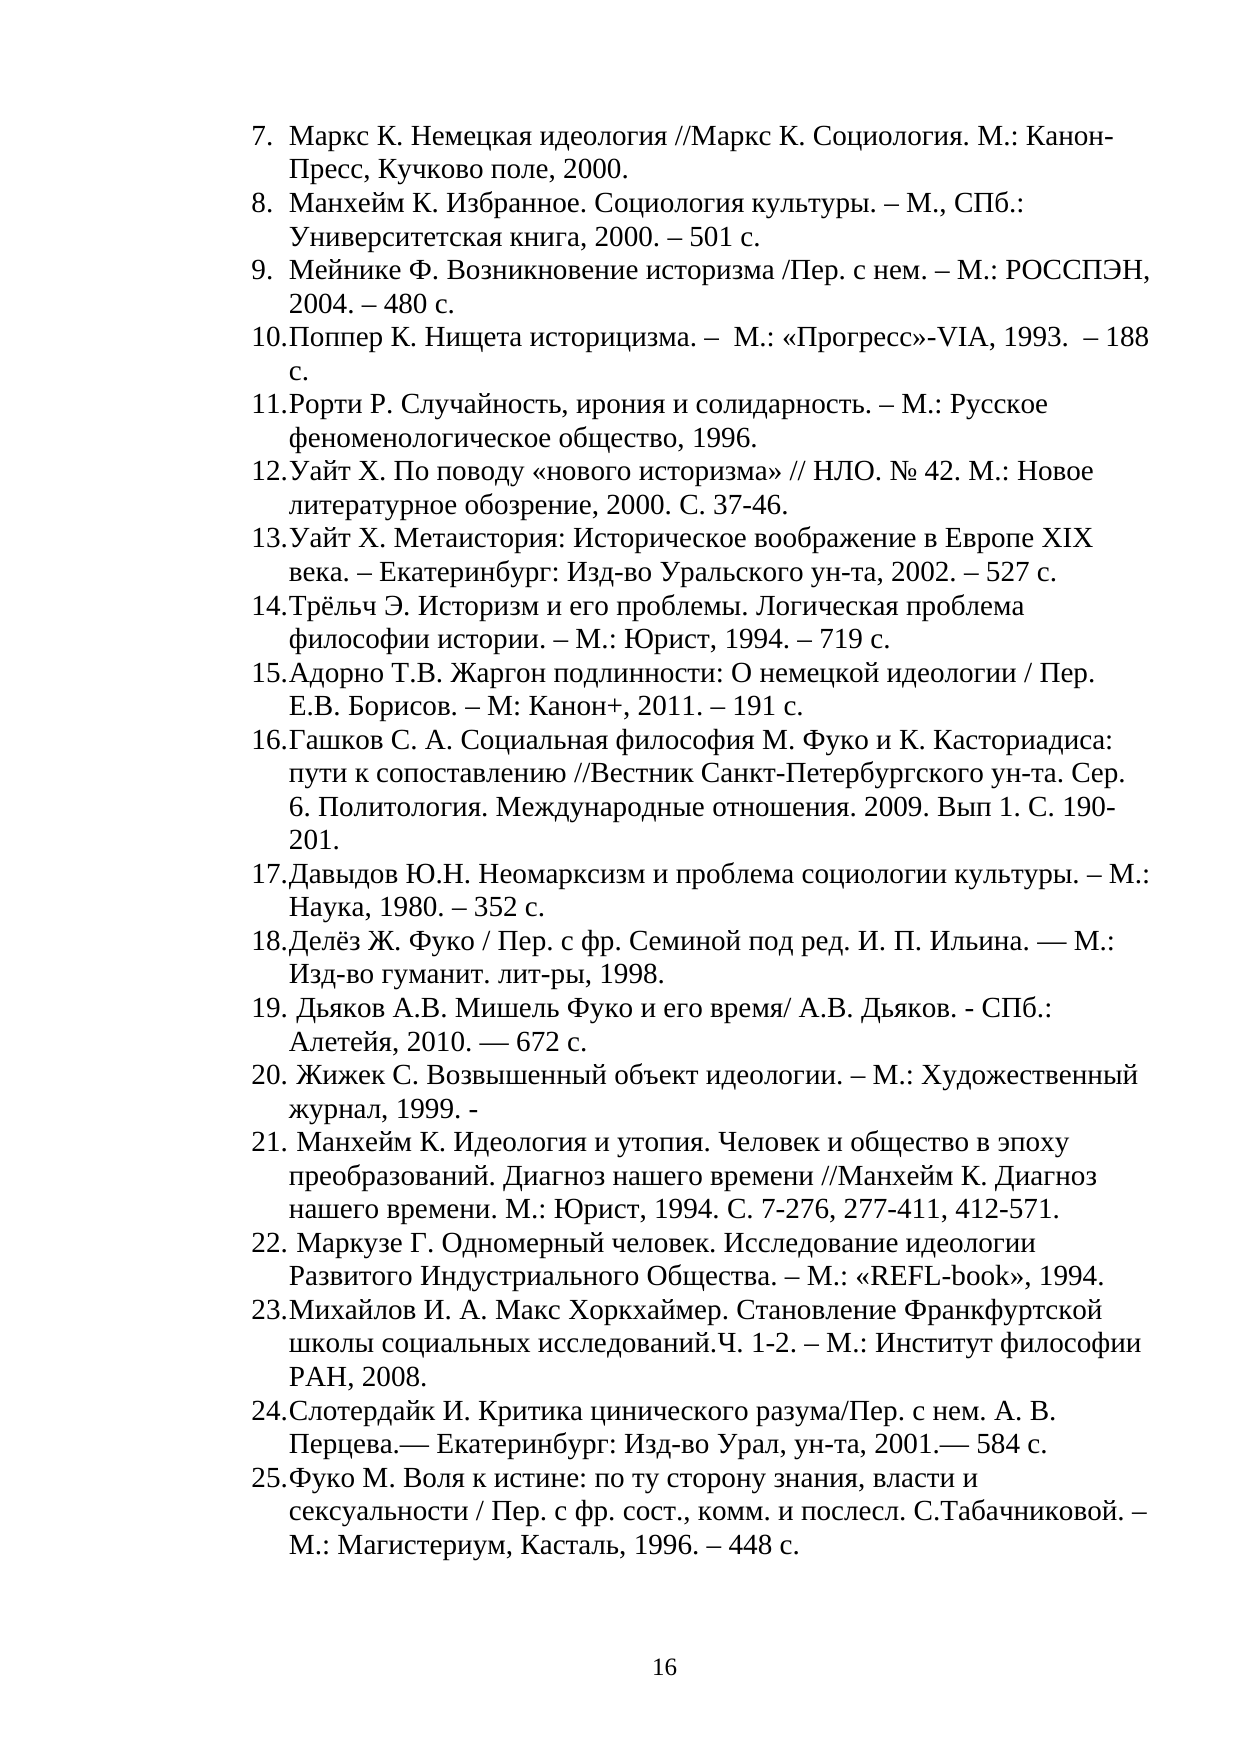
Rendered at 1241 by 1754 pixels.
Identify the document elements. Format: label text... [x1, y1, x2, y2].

list Рорти Р. Случайность, ирония и солидарность. – М.: Русское феноменологическое общество, 1996. [251, 386, 1152, 453]
list Маркс К. Немецкая идеология //Маркс К. Социология. М.: Канон-Пресс, Кучково поле, 2000. [251, 118, 1152, 185]
list Гашков С. А. Социальная философия М. Фуко и К. Касториадиса: пути к сопоставлению //Вестник Санкт-Петербургского ун-та. Сер. 6. Политология. Международные отношения. 2009. Вып 1. С. 190-201. [251, 722, 1152, 856]
list Михайлов И. А. Макс Хоркхаймер. Становление Франкфуртской школы социальных исследований.Ч. 1-2. – М.: Институт философии РАН, 2008. [251, 1292, 1152, 1393]
list Жижек С. Возвышенный объект идеологии. – М.: Художественный журнал, 1999. - [251, 1057, 1152, 1124]
list Трёльч Э. Историзм и его проблемы. Логическая проблема философии истории. – М.: Юрист, 1994. – 719 с. [251, 588, 1152, 655]
list Манхейм К. Избранное. Социология культуры. – М., СПб.: Университетская книга, 2000. – 501 с. [251, 185, 1152, 252]
list Маркузе Г. Одномерный человек. Исследование идеологии Развитого Индустриального Общества. – М.: «REFL-book», 1994. [251, 1225, 1152, 1292]
list Дьяков А.В. Мишель Фуко и его время/ А.В. Дьяков. - СПб.: Алетейя, 2010. — 672 с. [251, 990, 1152, 1057]
list Адорно Т.В. Жаргон подлинности: О немецкой идеологии / Пер. Е.В. Борисов. – М: Канон+, 2011. – 191 с. [251, 655, 1152, 722]
list Уайт Х. Метаистория: Историческое воображение в Европе XIX века. – Екатеринбург: Изд-во Уральского ун-та, 2002. – 527 с. [251, 521, 1152, 588]
list Давыдов Ю.Н. Неомарксизм и проблема социологии культуры. – М.: Наука, 1980. – 352 с. [251, 856, 1152, 923]
list Делёз Ж. Фуко / Пер. с фр. Семиной под ред. И. П. Ильина. — М.: Изд-во гуманит. лит-ры, 1998. [251, 923, 1152, 990]
list Слотердайк И. Критика цинического разума/Пер. с нем. А. В. Перцева.— Екатеринбург: Изд-во Урал, ун-та, 2001.— 584 с. [251, 1393, 1152, 1460]
list Мейнике Ф. Возникновение историзма /Пер. с нем. – М.: РОССПЭН, 2004. – 480 с. [251, 252, 1152, 319]
list Уайт Х. По поводу «нового историзма» // НЛО. № 42. М.: Новое литературное обозрение, 2000. С. 37-46. [251, 453, 1152, 521]
list Поппер К. Нищета историцизма. – М.: «Прогресс»-VIA, 1993. – 188 с. [251, 319, 1152, 386]
list Манхейм К. Идеология и утопия. Человек и общество в эпоху преобразований. Диагноз нашего времени //Манхейм К. Диагноз нашего времени. М.: Юрист, 1994. С. 7-276, 277-411, 412-571. [251, 1124, 1152, 1225]
list Фуко М. Воля к истине: по ту сторону знания, власти и сексуальности / Пер. с фр. сост., комм. и послесл. С.Табачниковой. – М.: Магистериум, Касталь, 1996. – 448 с. [251, 1460, 1152, 1560]
